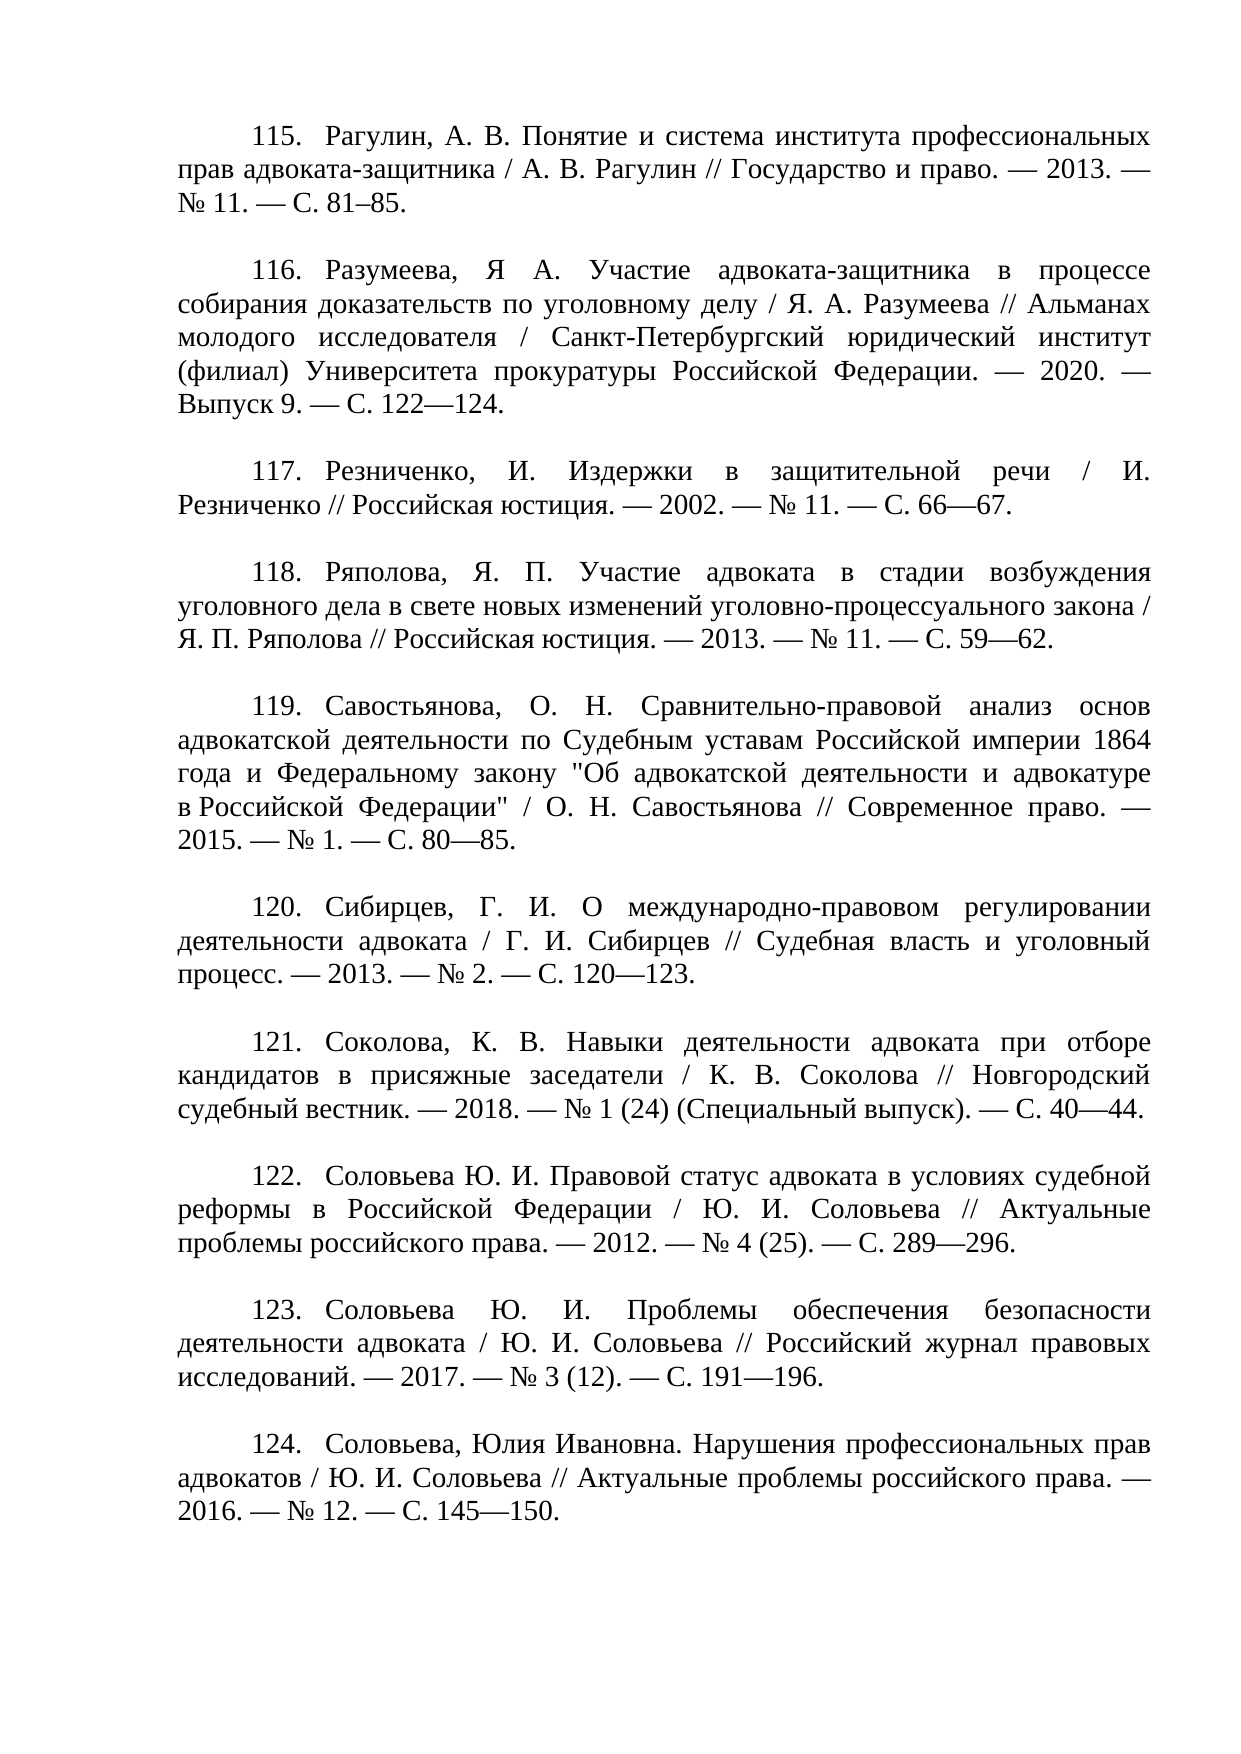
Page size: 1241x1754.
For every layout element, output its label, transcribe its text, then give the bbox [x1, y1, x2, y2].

list Сибирцев, Г. И. О международно-правовом регулировании деятельности адвоката / Г. И. Сибирцев // Судебная власть и уголовный процесс. — 2013. — № 2. — С. 120—123. [177, 889, 1152, 990]
list Резниченко, И. Издержки в защитительной речи / И. Резниченко // Российская юстиция. — 2002. — № 11. — С. 66—67. [177, 453, 1152, 521]
list Савостьянова, О. Н. Сравнительно-правовой анализ основ адвокатской деятельности по Судебным уставам Российской империи 1864 года и Федеральному закону "Об адвокатской деятельности и адвокатуре в Российской Федерации" / О. Н. Савостьянова // Современное право. — 2015. — № 1. — С. 80—85. [177, 688, 1152, 856]
list Соколова, К. В. Навыки деятельности адвоката при отборе кандидатов в присяжные заседатели / К. В. Соколова // Новгородский судебный вестник. — 2018. — № 1 (24) (Специальный выпуск). — С. 40—44. [177, 1024, 1152, 1124]
list Ряполова, Я. П. Участие адвоката в стадии возбуждения уголовного дела в свете новых изменений уголовно-процессуального закона / Я. П. Ряполова // Российская юстиция. — 2013. — № 11. — С. 59—62. [177, 554, 1152, 655]
list Разумеева, Я А. Участие адвоката-защитника в процессе собирания доказательств по уголовному делу / Я. А. Разумеева // Альманах молодого исследователя / Санкт-Петербургский юридический институт (филиал) Университета прокуратуры Российской Федерации. — 2020. — Выпуск 9. — С. 122—124. [177, 252, 1152, 420]
list Рагулин, А. В. Понятие и система института профессиональных прав адвоката-защитника / А. В. Рагулин // Государство и право. — 2013. — № 11. — С. 81–85. [177, 118, 1152, 219]
list Соловьева Ю. И. Правовой статус адвоката в условиях судебной реформы в Российской Федерации / Ю. И. Соловьева // Актуальные проблемы российского права. — 2012. — № 4 (25). — С. 289—296. [177, 1158, 1152, 1258]
list Соловьева Ю. И. Проблемы обеспечения безопасности деятельности адвоката / Ю. И. Соловьева // Российский журнал правовых исследований. — 2017. — № 3 (12). — С. 191—196. [177, 1292, 1152, 1393]
list Соловьева, Юлия Ивановна. Нарушения профессиональных прав адвокатов / Ю. И. Соловьева // Актуальные проблемы российского права. — 2016. — № 12. — С. 145—150. [177, 1426, 1152, 1527]
